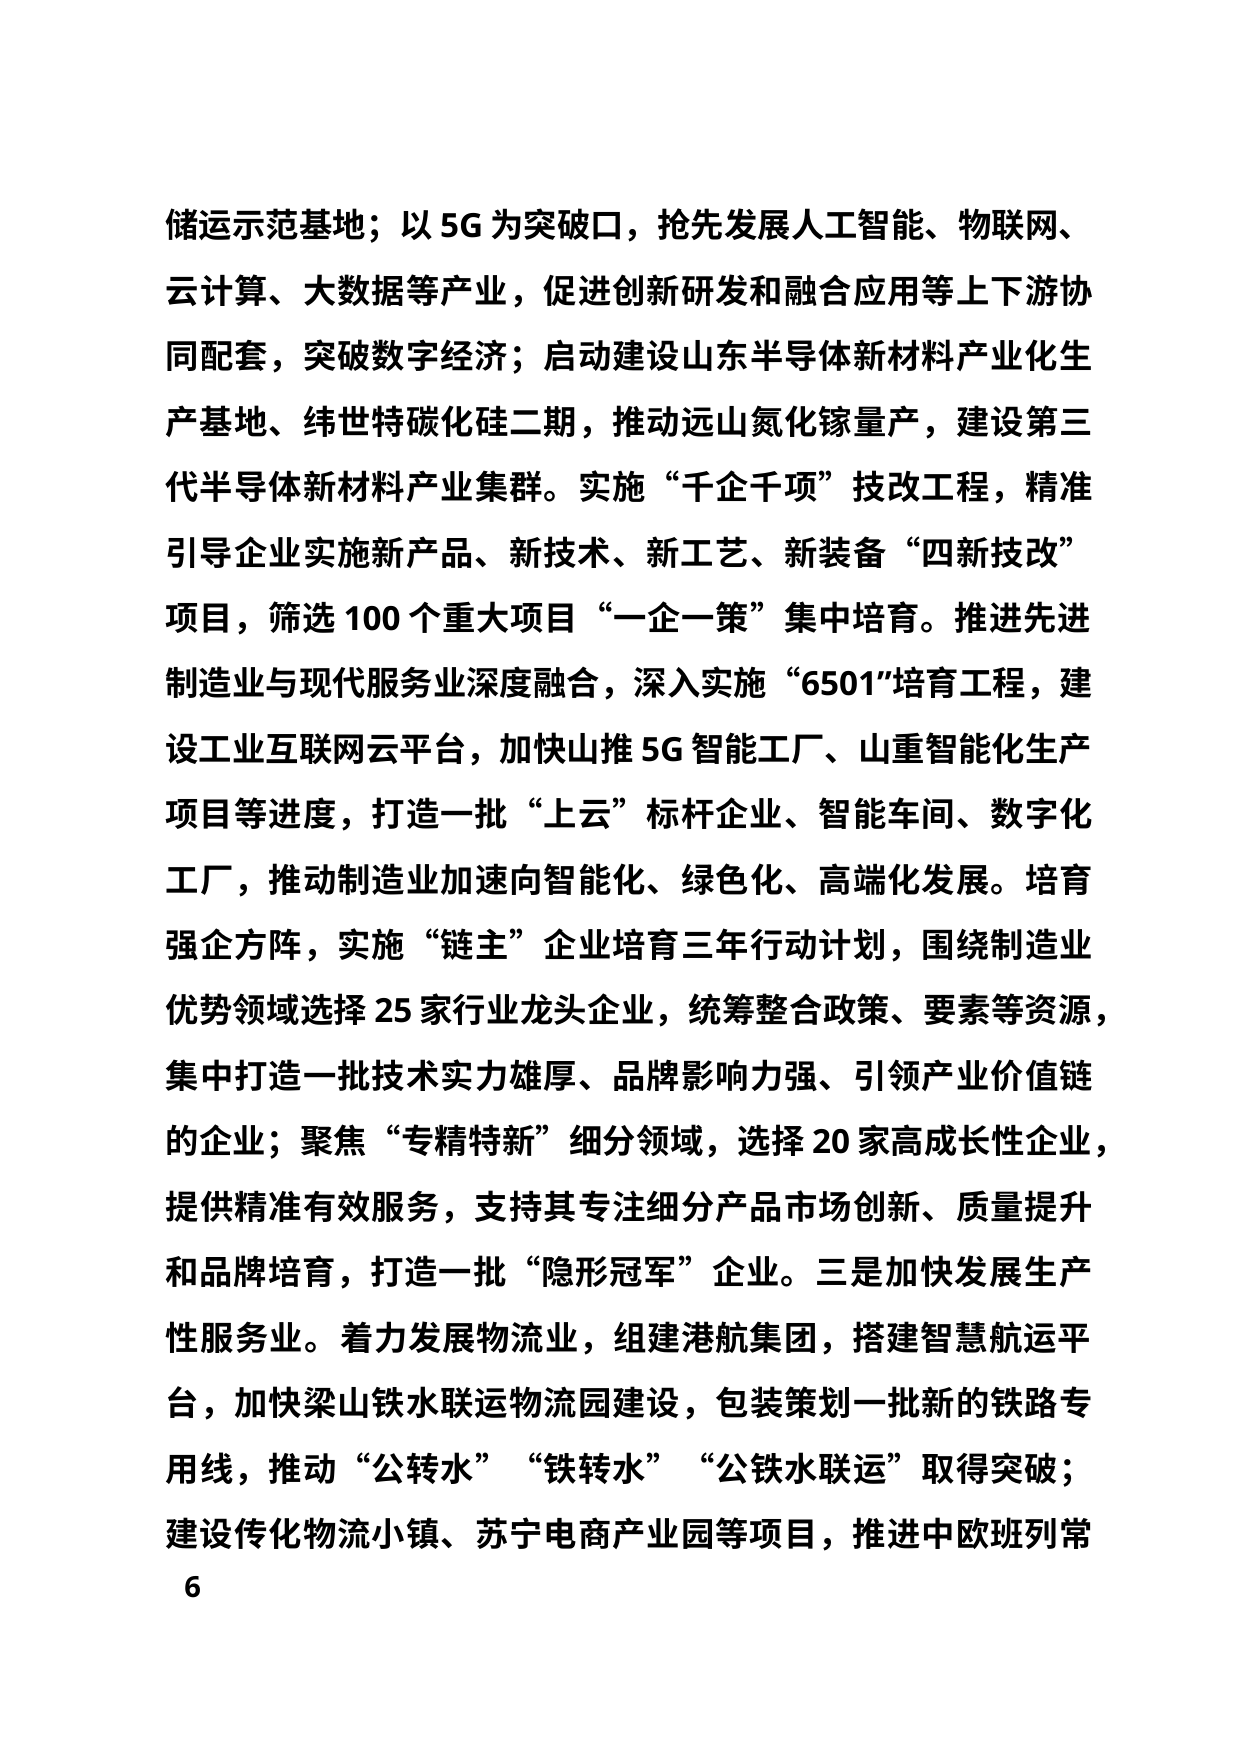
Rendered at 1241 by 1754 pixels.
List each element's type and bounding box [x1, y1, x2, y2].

text [165, 191, 1092, 1564]
